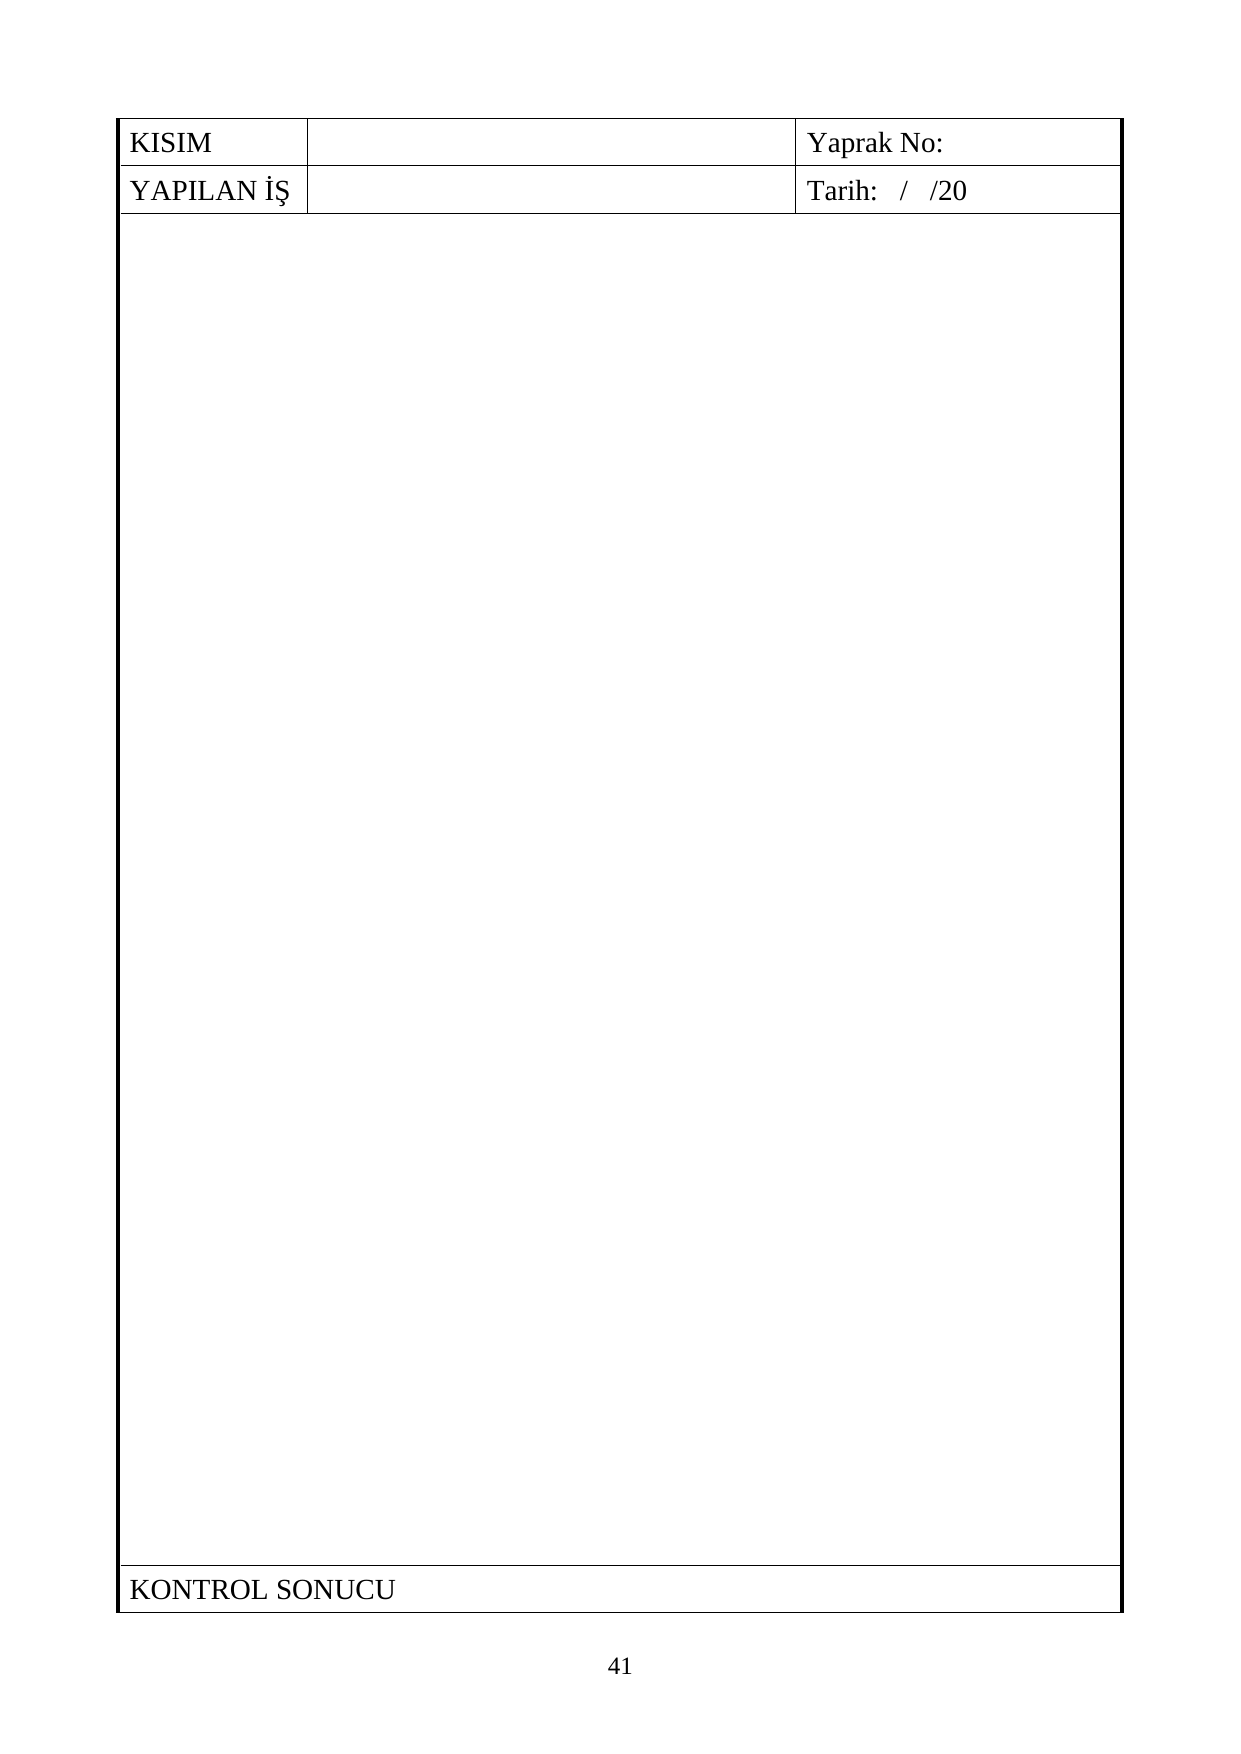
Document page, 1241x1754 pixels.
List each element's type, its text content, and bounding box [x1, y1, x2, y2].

table_cell YAPILAN İŞ [120, 166, 307, 213]
table_cell KONTROL SONUCU [120, 1566, 1120, 1612]
table_cell [308, 166, 795, 213]
table_cell KISIM [120, 119, 307, 165]
table_cell Tarih: / /20 [796, 166, 1120, 213]
table_cell [308, 119, 795, 165]
table_cell Yaprak No: [796, 119, 1120, 165]
table_cell [120, 214, 1120, 1565]
